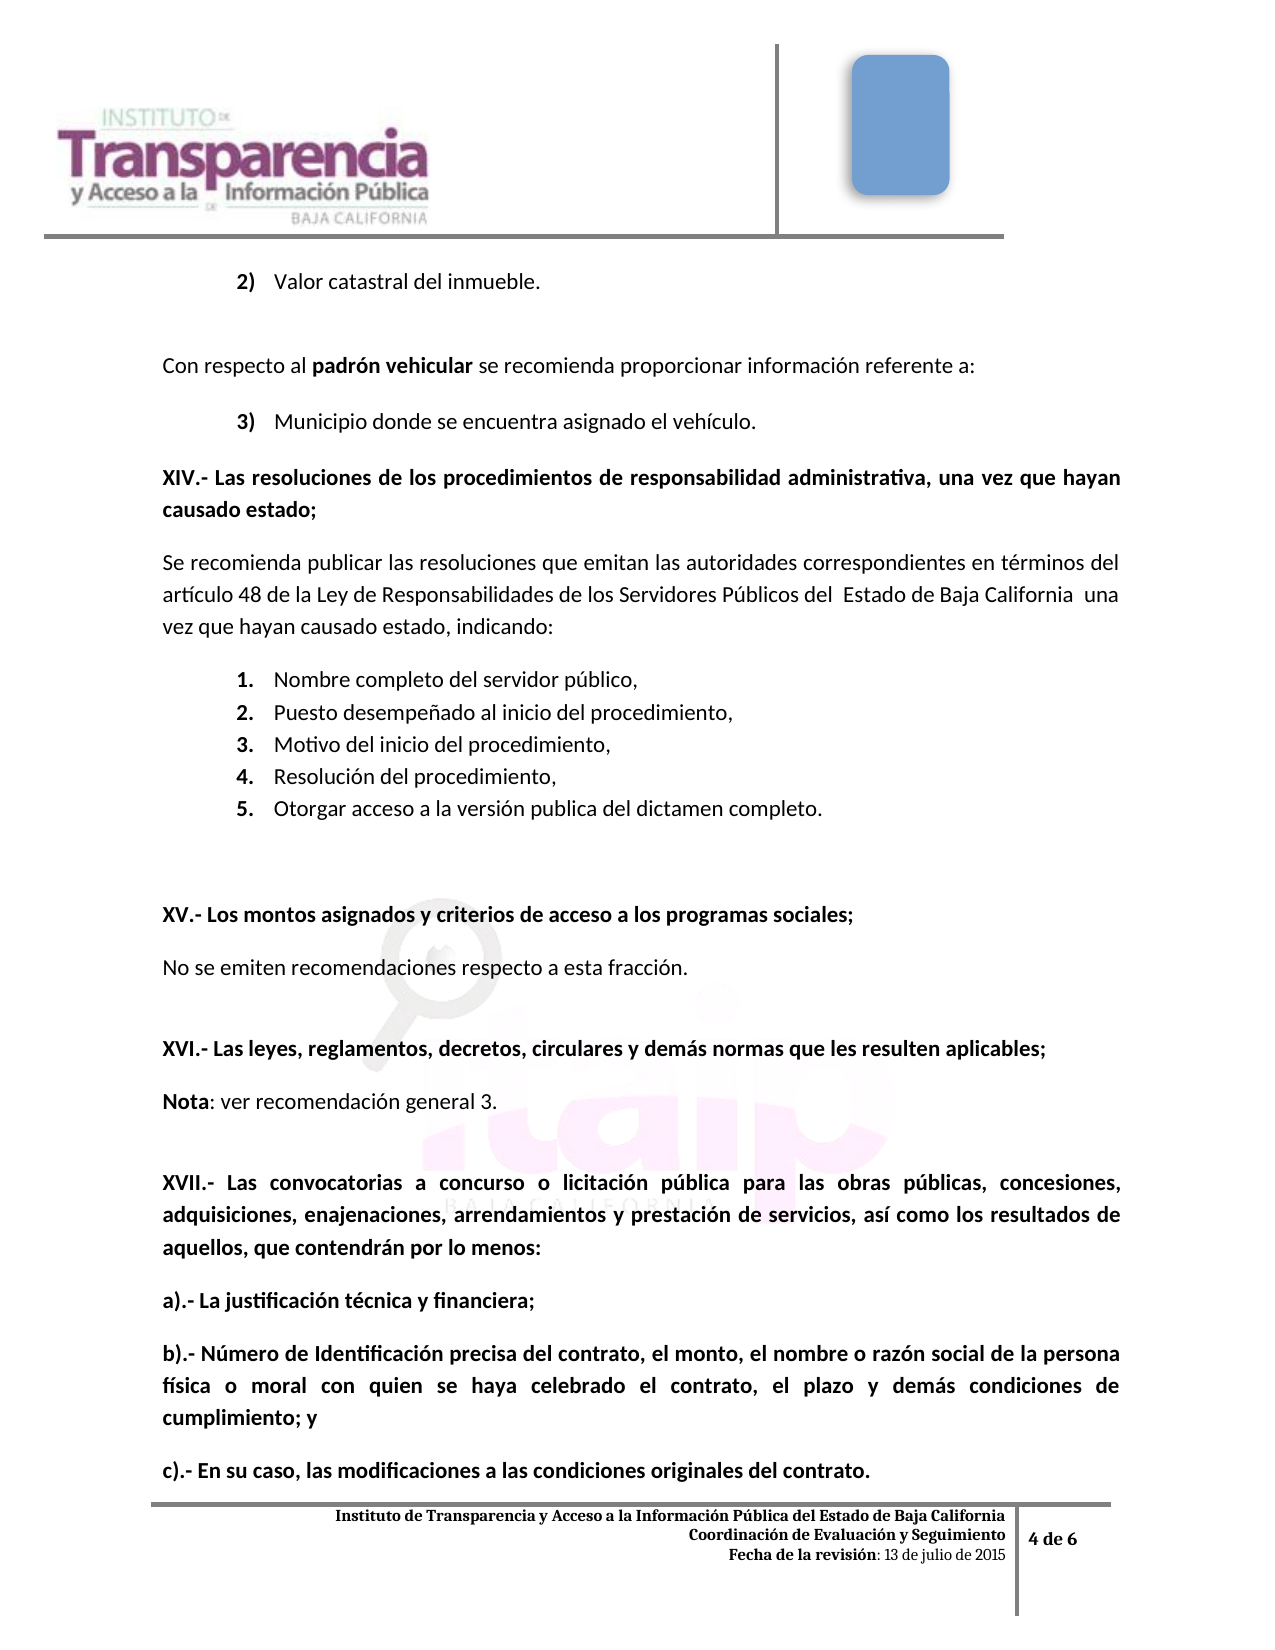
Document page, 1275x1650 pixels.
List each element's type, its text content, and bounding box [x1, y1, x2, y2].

list Puesto desempeñado al inicio del procedimiento, [236, 698, 1122, 726]
list Motivo del inicio del procedimiento, [236, 730, 1122, 758]
text No se emiten recomendaciones respecto a esta fracción. [162, 953, 1122, 981]
list Nombre completo del servidor público, [236, 666, 1122, 693]
text XIV.- Las resoluciones de los procedimientos de responsabilidad administrativa, una vez que hayan causado estado; [162, 463, 1122, 523]
text Nota: ver recomendación general 3. [162, 1087, 1122, 1115]
text XV.- Los montos asignados y criterios de acceso a los programas sociales; [162, 900, 1122, 928]
text Con respecto al padrón vehicular se recomienda proporcionar información referente a: [162, 351, 1122, 379]
text Se recomienda publicar las resoluciones que emitan las autoridades correspondientes en términos del artículo 48 de la Ley de Responsabilidades de los Servidores Públicos del Estado de Baja California una vez que hayan causado estado, indicando: [162, 548, 1122, 641]
list Resolución del procedimiento, [236, 762, 1122, 790]
text a).- La justificación técnica y financiera; [162, 1286, 1122, 1314]
list Otorgar acceso a la versión publica del dictamen completo. [236, 794, 1122, 822]
list Municipio donde se encuentra asignado el vehículo. [236, 407, 1122, 435]
text XVII.- Las convocatorias a concurso o licitación pública para las obras públicas, concesiones, adquisiciones, enajenaciones, arrendamientos y prestación de servicios, así como los resultados de aquellos, que contendrán por lo menos: [162, 1168, 1122, 1261]
text c).- En su caso, las modificaciones a las condiciones originales del contrato. [162, 1456, 1122, 1484]
list Valor catastral del inmueble. [236, 267, 1122, 295]
text b).- Número de Identificación precisa del contrato, el monto, el nombre o razón social de la persona física o moral con quien se haya celebrado el contrato, el plazo y demás condiciones de cumplimiento; y [162, 1339, 1122, 1431]
picture [56, 107, 430, 227]
text XVI.- Las leyes, reglamentos, decretos, circulares y demás normas que les resulten aplicables; [162, 1034, 1122, 1062]
